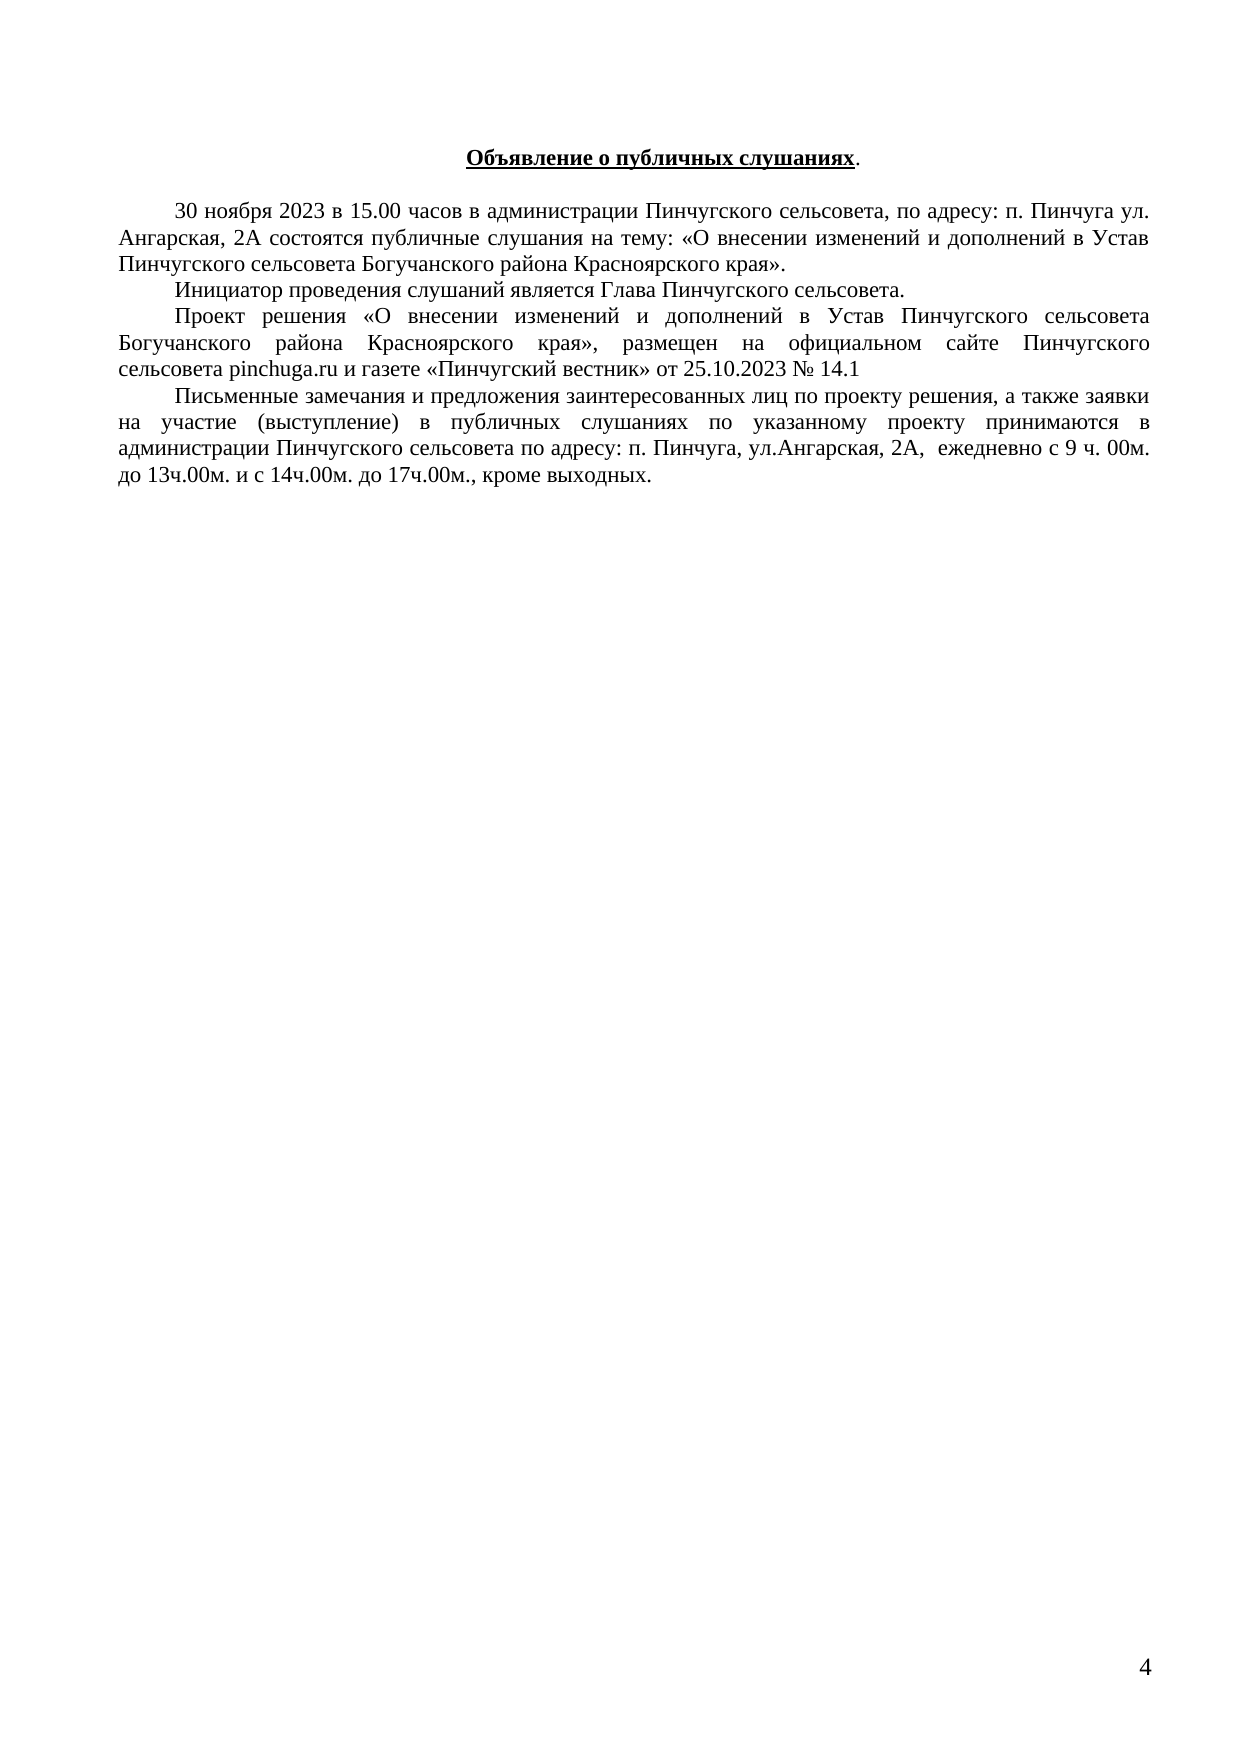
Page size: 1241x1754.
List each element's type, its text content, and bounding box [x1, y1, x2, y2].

text Инициатор проведения слушаний является Глава Пинчугского сельсовета. [118, 276, 1152, 303]
text Проект решения «О внесении изменений и дополнений в Устав Пинчугского сельсовета Богучанского района Красноярского края», размещен на официальном сайте Пинчугского сельсовета pinchuga.ru и газете «Пинчугский вестник» от 25.10.2023 № 14.1 [118, 303, 1152, 382]
text Письменные замечания и предложения заинтересованных лиц по проекту решения, а также заявки на участие (выступление) в публичных слушаниях по указанному проекту принимаются в администрации Пинчугского сельсовета по адресу: п. Пинчуга, ул.Ангарская, 2А, ежедневно с 9 ч. 00м. до 13ч.00м. и с 14ч.00м. до 17ч.00м., кроме выходных. [118, 382, 1152, 487]
text Объявление о публичных слушаниях. [118, 144, 1152, 171]
text 30 ноября 2023 в 15.00 часов в администрации Пинчугского сельсовета, по адресу: п. Пинчуга ул. Ангарская, 2А состоятся публичные слушания на тему: «О внесении изменений и дополнений в Устав Пинчугского сельсовета Богучанского района Красноярского края». [118, 197, 1152, 276]
